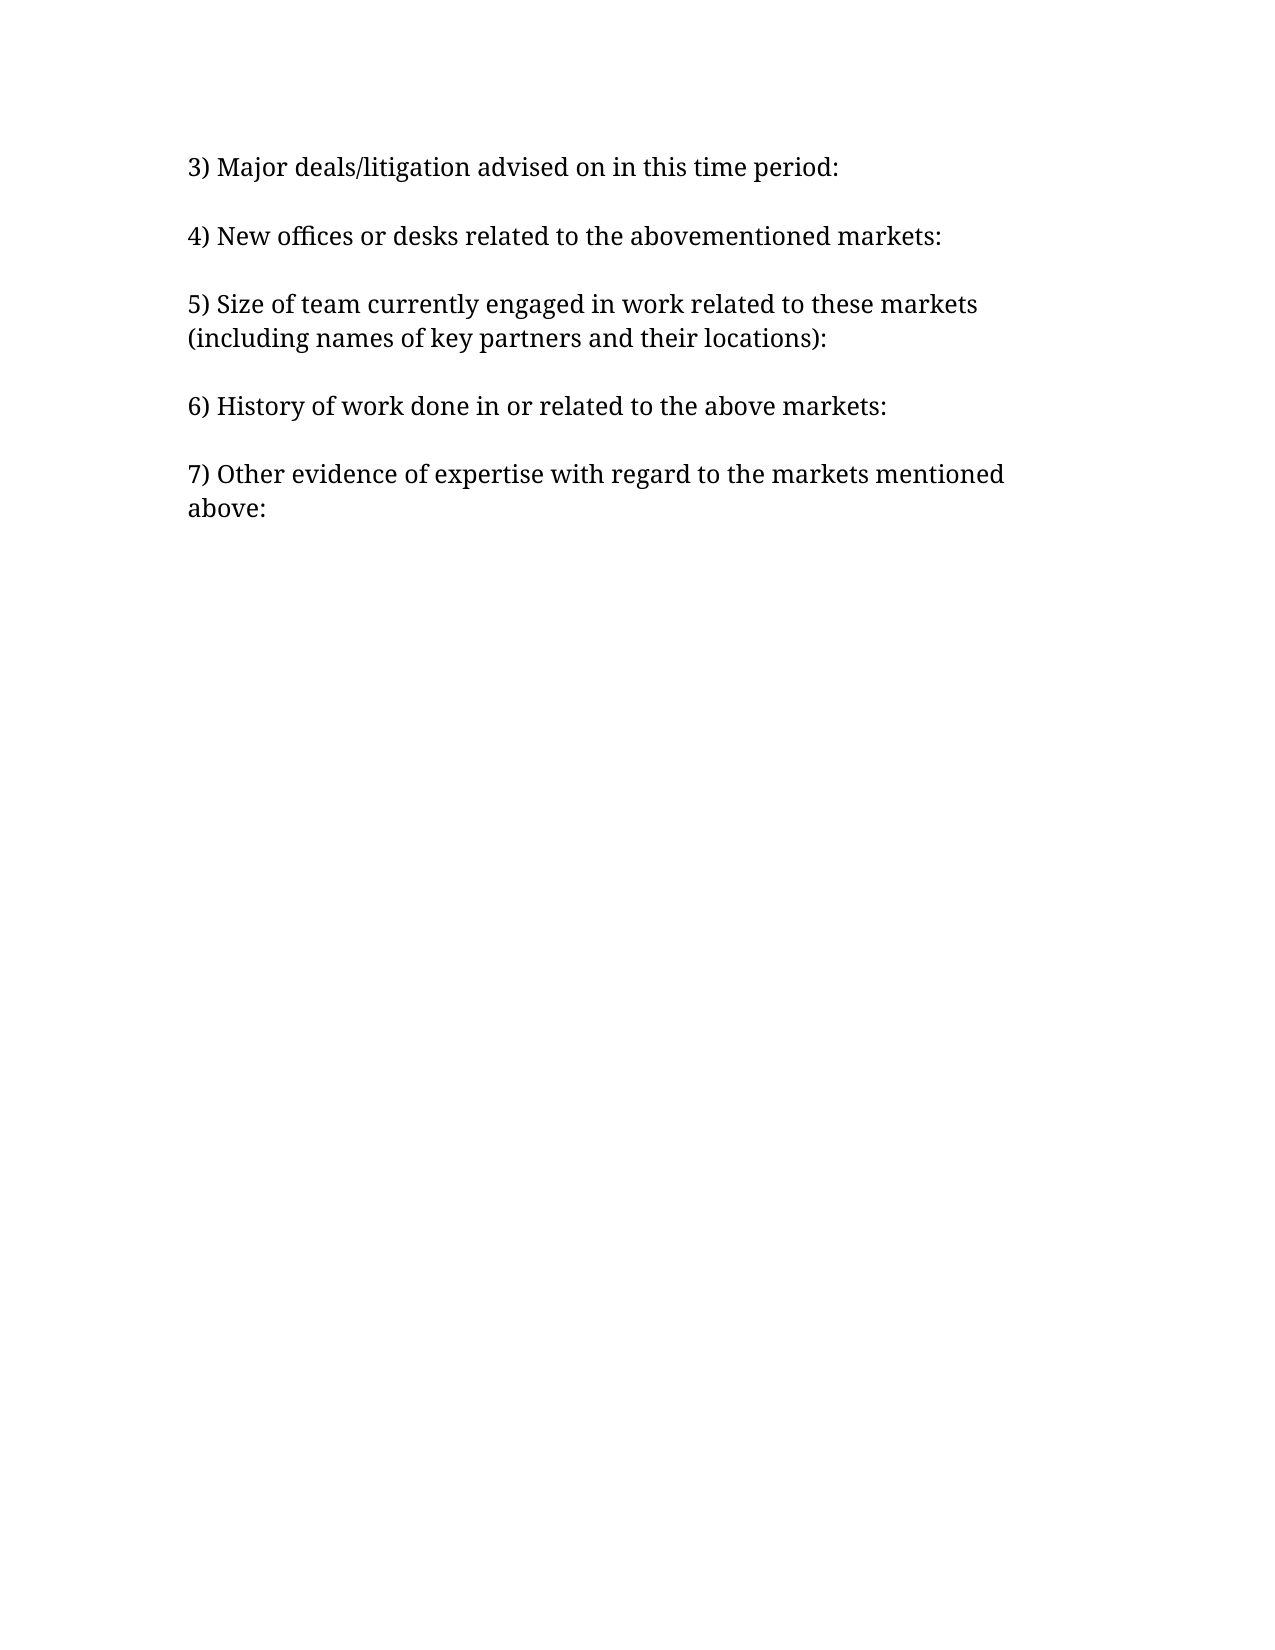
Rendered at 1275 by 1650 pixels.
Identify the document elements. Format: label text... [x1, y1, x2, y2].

text 5) Size of team currently engaged in work related to these markets (including names of key partners and their locations): [187, 286, 1087, 354]
text 6) History of work done in or related to the above markets: [187, 388, 1087, 422]
text 3) Major deals/litigation advised on in this time period: [187, 150, 1087, 184]
text 4) New offices or desks related to the abovementioned markets: [187, 218, 1087, 252]
text 7) Other evidence of expertise with regard to the markets mentioned above: [187, 457, 1087, 525]
